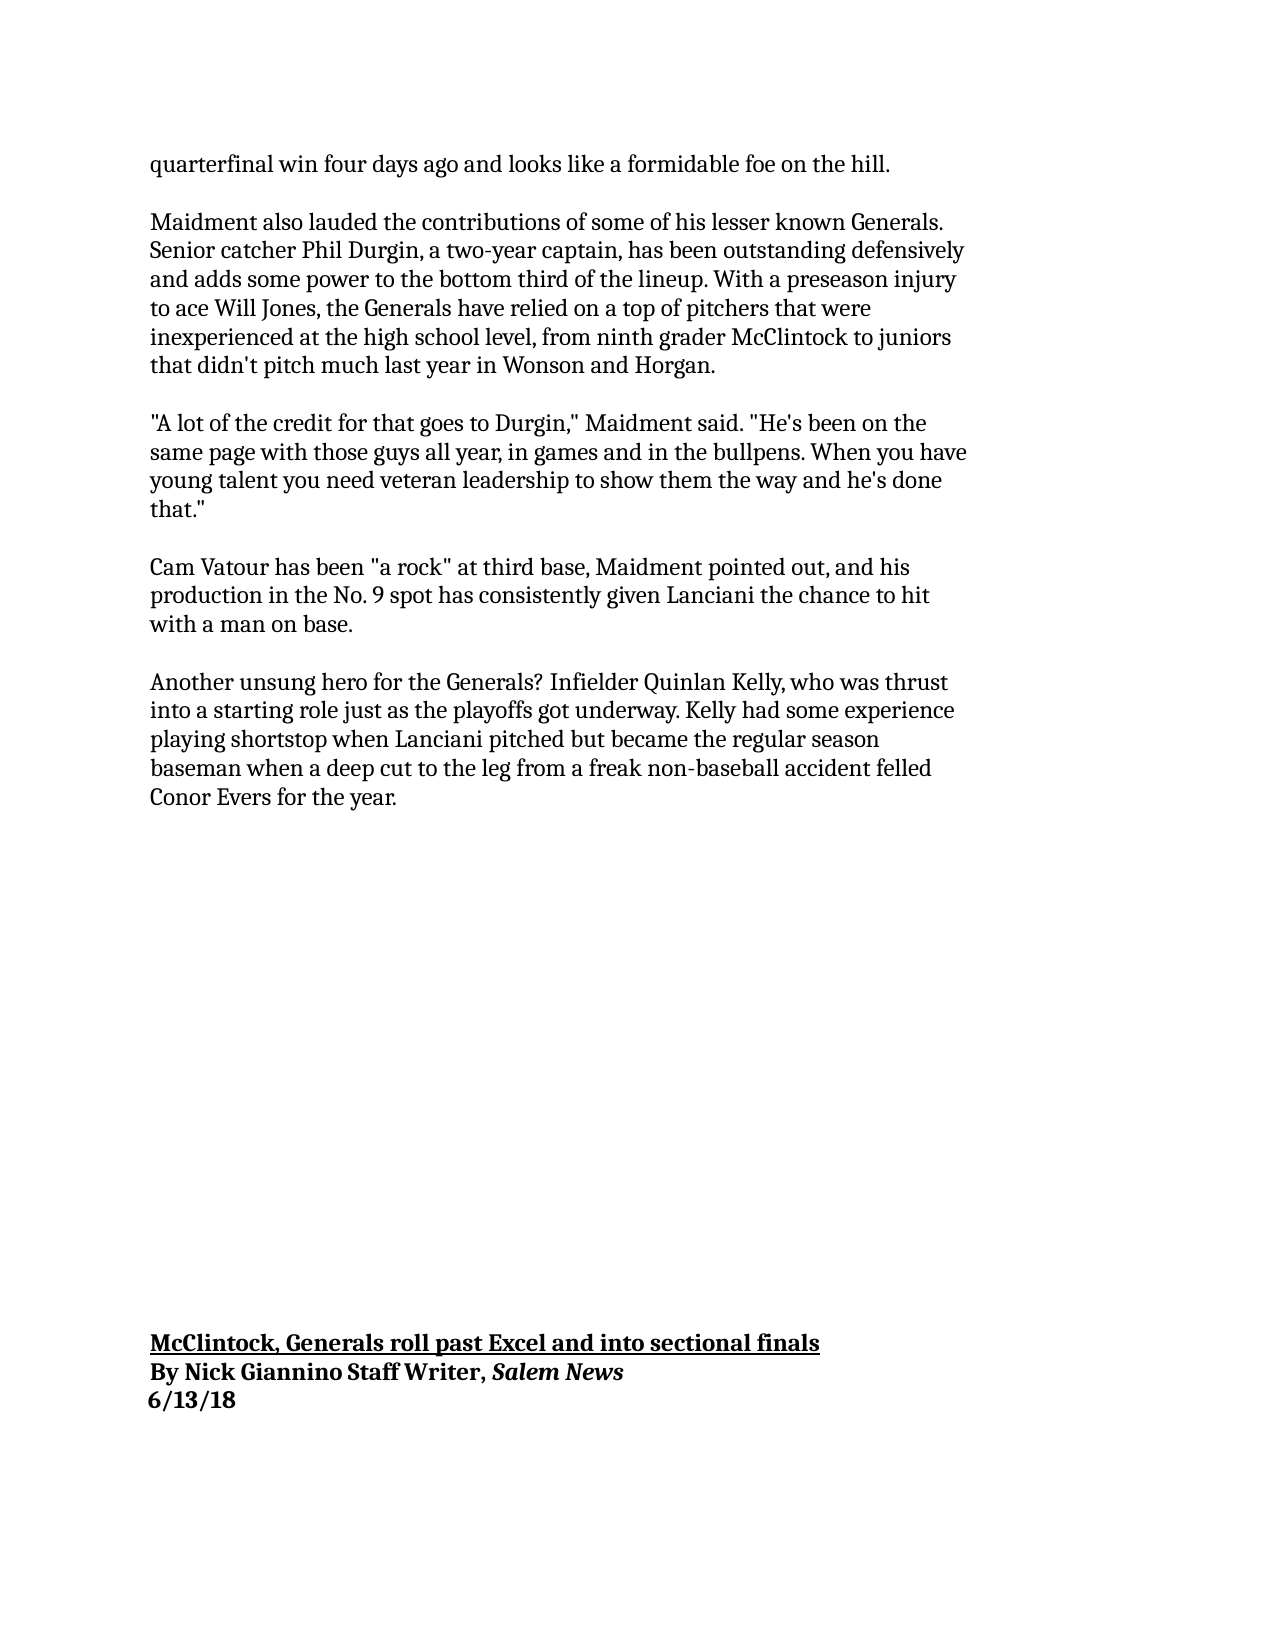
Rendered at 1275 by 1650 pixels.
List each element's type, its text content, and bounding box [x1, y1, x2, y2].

text 6/13/18 [142, 1386, 1125, 1415]
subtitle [150, 150, 969, 811]
text McClintock, Generals roll past Excel and into sectional finals By Nick Giannino Staff Writer, Salem News [150, 869, 969, 1386]
